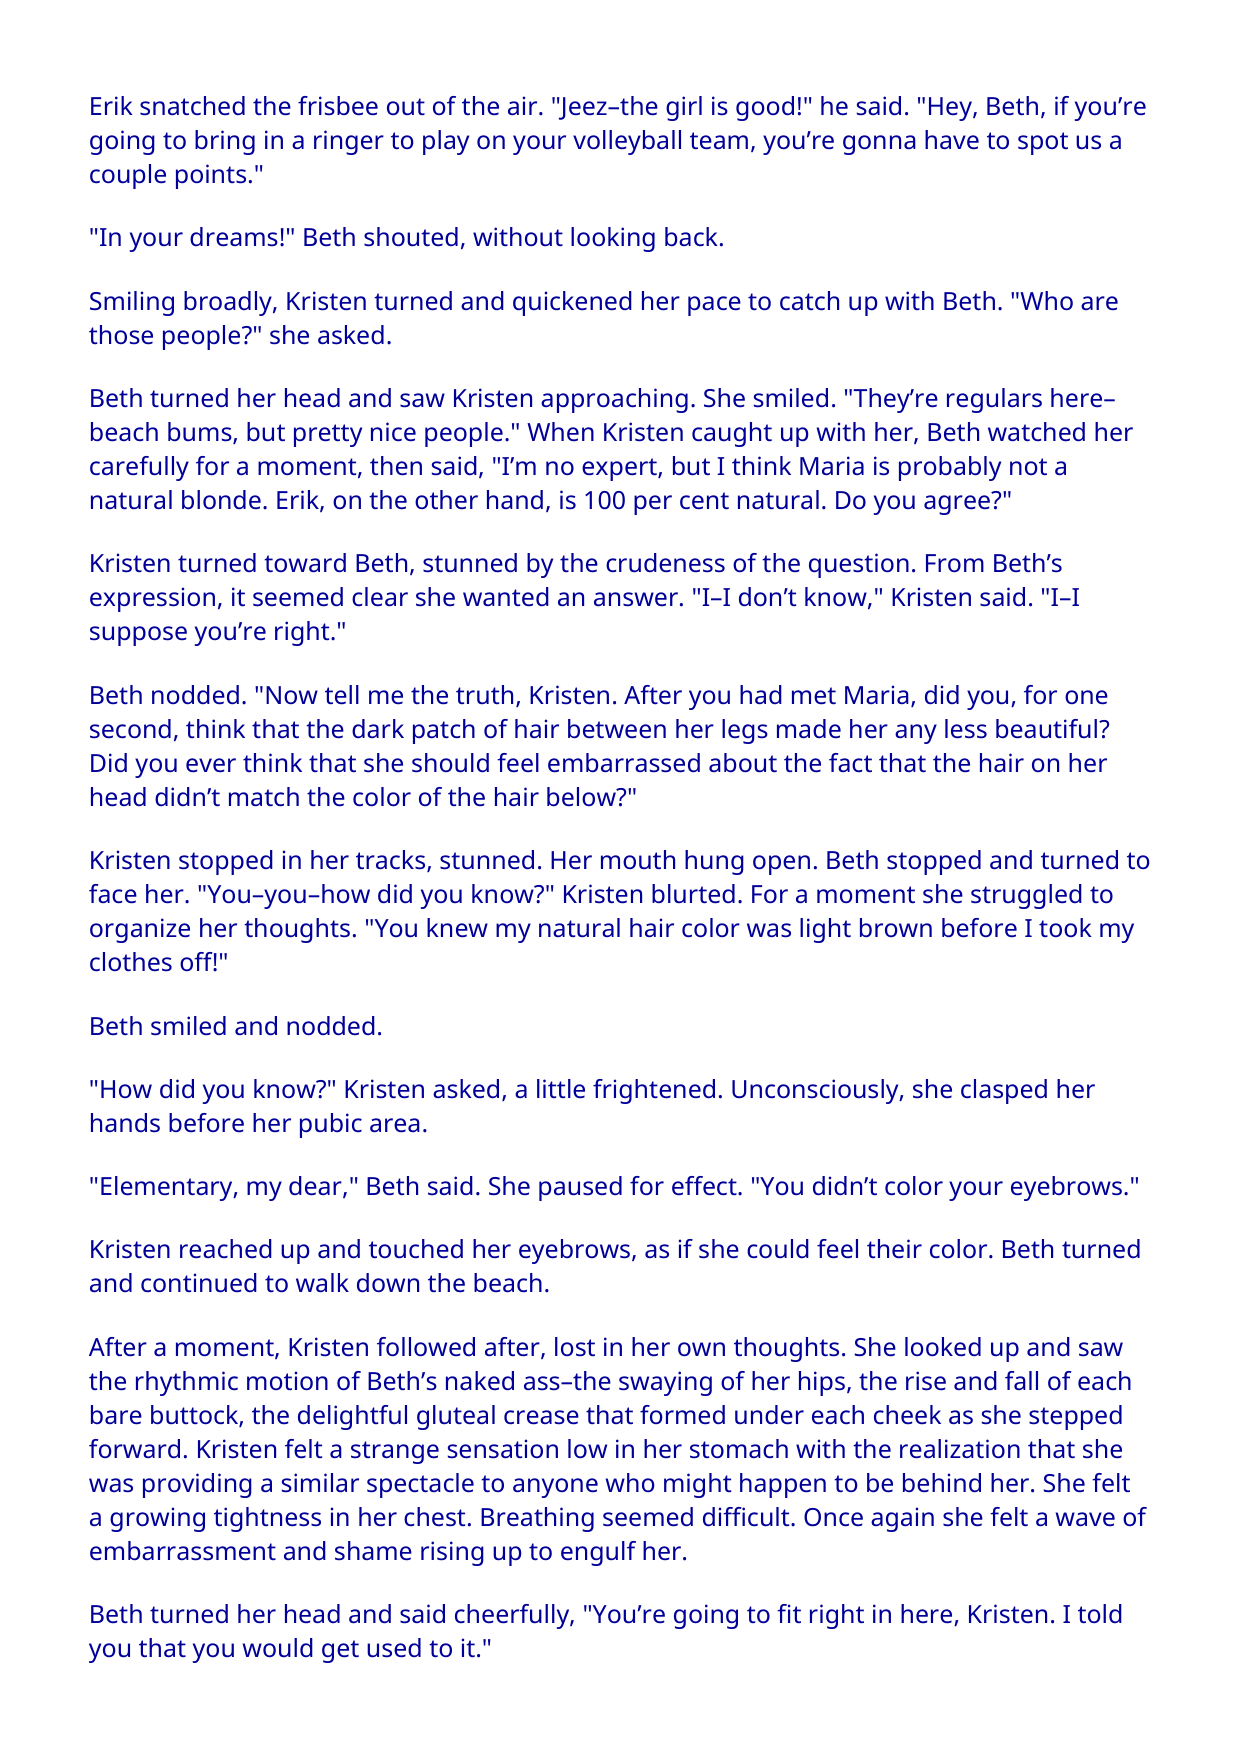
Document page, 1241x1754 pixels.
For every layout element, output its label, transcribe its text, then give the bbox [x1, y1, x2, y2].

text "In your dreams!" Beth shouted, without looking back. [89, 220, 1152, 254]
text Beth nodded. "Now tell me the truth, Kristen. After you had met Maria, did you, for one second, think that the dark patch of hair between her legs made her any less beautiful? Did you ever think that she should feel embarrassed about the fact that the hair on her head didn’t match the color of the hair below?" [89, 677, 1152, 813]
text "Elementary, my dear," Beth said. She paused for effect. "You didn’t color your eyebrows." [89, 1169, 1152, 1203]
text Kristen stopped in her tracks, stunned. Her mouth hung open. Beth stopped and turned to face her. "You–you–how did you know?" Kristen blurted. For a moment she struggled to organize her thoughts. "You knew my natural hair color was light brown before I took my clothes off!" [89, 843, 1152, 979]
text Beth turned her head and said cheerfully, "You’re going to fit right in here, Kristen. I told you that you would get used to it." [89, 1597, 1152, 1665]
text After a moment, Kristen followed after, lost in her own thoughts. She looked up and saw the rhythmic motion of Beth’s naked ass–the swaying of her hips, the rise and fall of each bare buttock, the delightful gluteal crease that formed under each cheek as she stepped forward. Kristen felt a strange sensation low in her stomach with the realization that she was providing a similar spectacle to anyone who might happen to be behind her. She felt a growing tightness in her chest. Breathing seemed difficult. Once again she felt a wave of embarrassment and shame rising up to engulf her. [89, 1329, 1152, 1568]
text Kristen turned toward Beth, stunned by the crudeness of the question. From Beth’s expression, it seemed clear she wanted an answer. "I–I don’t know," Kristen said. "I–I suppose you’re right." [89, 546, 1152, 648]
text Erik snatched the frisbee out of the air. "Jeez–the girl is good!" he said. "Hey, Beth, if you’re going to bring in a ringer to play on your volleyball team, you’re gonna have to spot us a couple points." [89, 89, 1152, 191]
text Beth smiled and nodded. [89, 1008, 1152, 1042]
text "How did you know?" Kristen asked, a little frightened. Unconsciously, she clasped her hands before her pubic area. [89, 1071, 1152, 1139]
text Beth turned her head and saw Kristen approaching. She smiled. "They’re regulars here–beach bums, but pretty nice people." When Kristen caught up with her, Beth watched her carefully for a moment, then said, "I’m no expert, but I think Maria is probably not a natural blonde. Erik, on the other hand, is 100 per cent natural. Do you agree?" [89, 381, 1152, 517]
text Kristen reached up and touched her eyebrows, as if she could feel their color. Beth turned and continued to walk down the beach. [89, 1232, 1152, 1300]
text Smiling broadly, Kristen turned and quickened her pace to catch up with Beth. "Who are those people?" she asked. [89, 283, 1152, 351]
